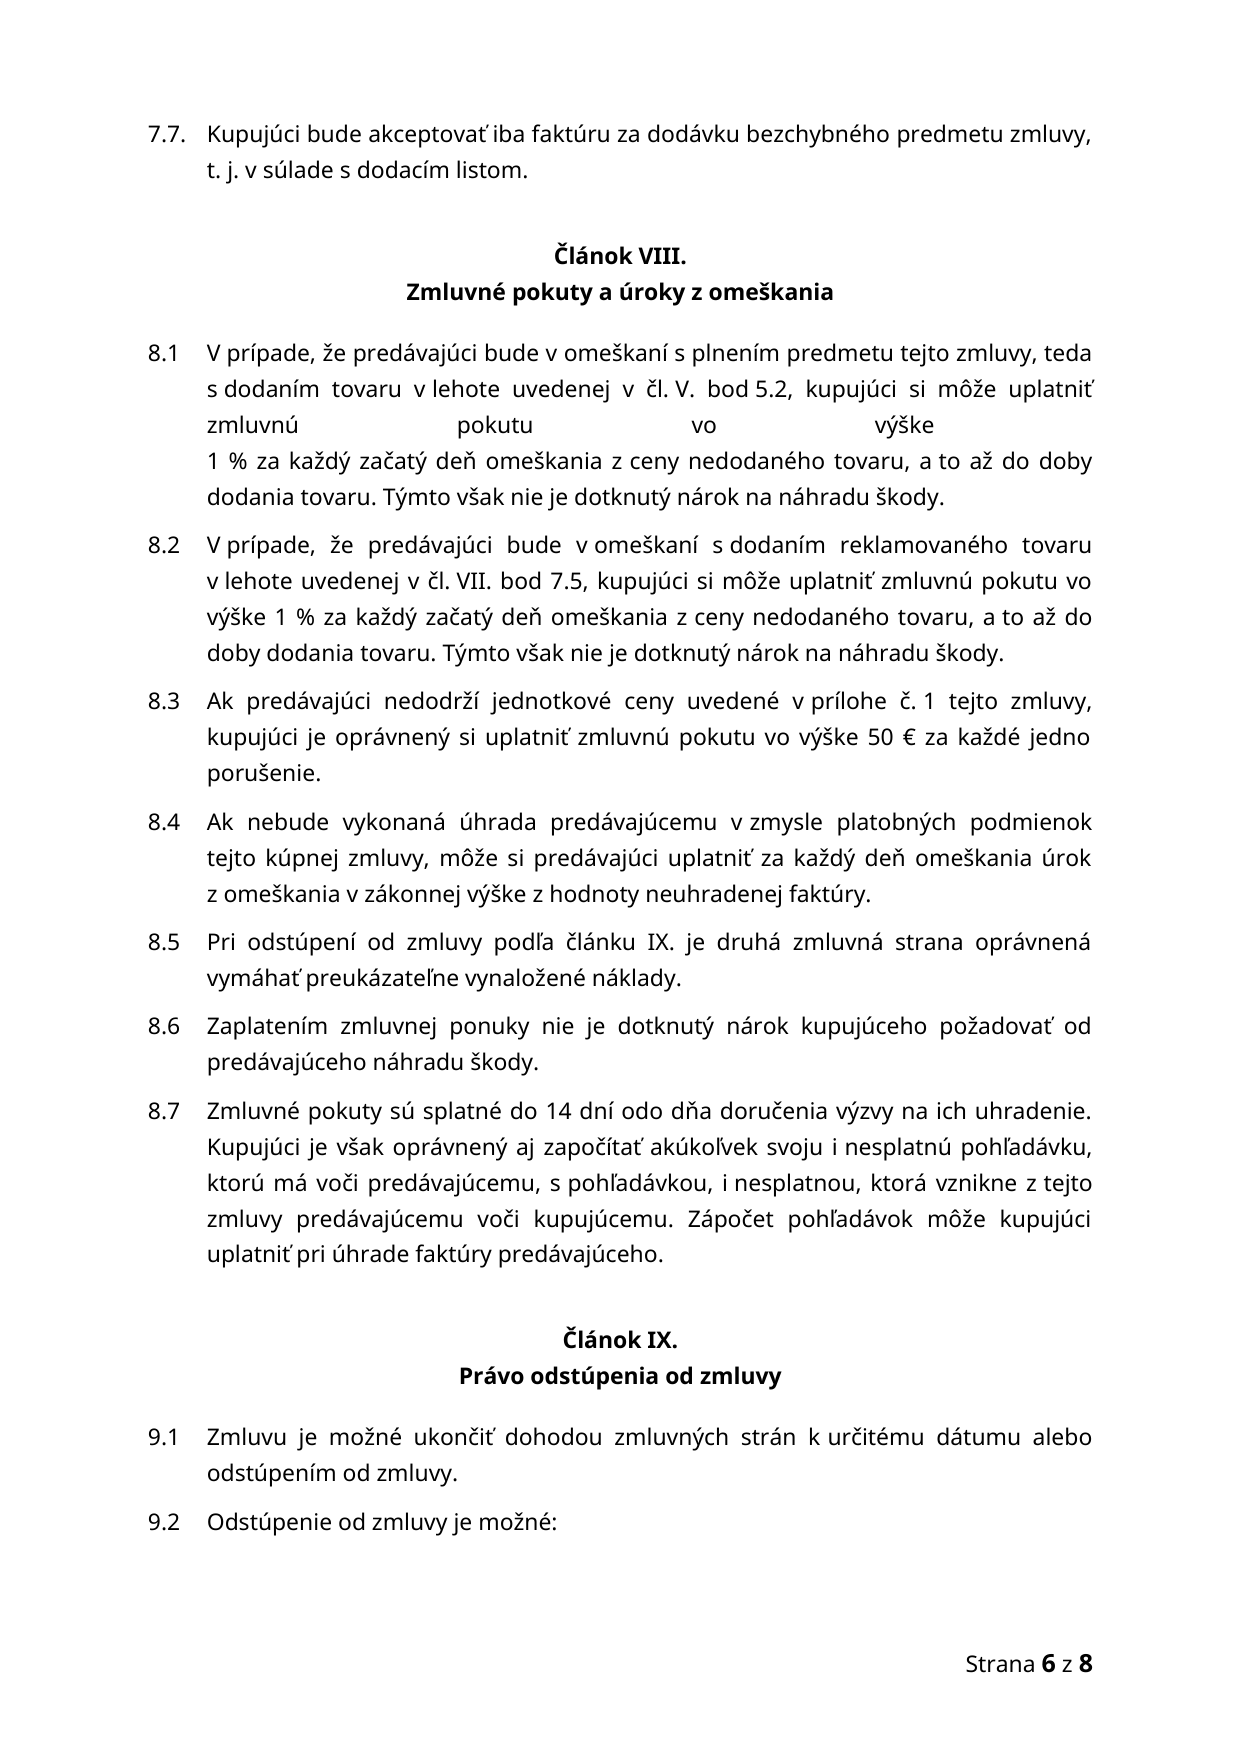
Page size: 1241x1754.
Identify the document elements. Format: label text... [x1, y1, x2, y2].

list Ak nebude vykonaná úhrada predávajúcemu v zmysle platobných podmienok tejto kúpnej zmluvy, môže si predávajúci uplatniť za každý deň omeškania úrok z omeškania v zákonnej výške z hodnoty neuhradenej faktúry. [148, 806, 1093, 909]
subtitle Článok IX. Právo odstúpenia od zmluvy [148, 1324, 1093, 1392]
list Zaplatením zmluvnej ponuky nie je dotknutý nárok kupujúceho požadovať od predávajúceho náhradu škody. [148, 1010, 1093, 1077]
list Zmluvné pokuty sú splatné do 14 dní odo dňa doručenia výzvy na ich uhradenie. Kupujúci je však oprávnený aj započítať akúkoľvek svoju i nesplatnú pohľadávku, ktorú má voči predávajúcemu, s pohľadávkou, i nesplatnou, ktorá vznikne z tejto zmluvy predávajúcemu voči kupujúcemu. Zápočet pohľadávok môže kupujúci uplatniť pri úhrade faktúry predávajúceho. [148, 1095, 1093, 1270]
list Odstúpenie od zmluvy je možné: [148, 1506, 1093, 1537]
list V prípade, že predávajúci bude v omeškaní s dodaním reklamovaného tovaru v lehote uvedenej v čl. VII. bod 7.5, kupujúci si môže uplatniť zmluvnú pokutu vo výške 1 % za každý začatý deň omeškania z ceny nedodaného tovaru, a to až do doby dodania tovaru. Týmto však nie je dotknutý nárok na náhradu škody. [148, 529, 1093, 668]
list V prípade, že predávajúci bude v omeškaní s plnením predmetu tejto zmluvy, teda s dodaním tovaru v lehote uvedenej v čl. V. bod 5.2, kupujúci si môže uplatniť zmluvnú pokutu vo výške 1 % za každý začatý deň omeškania z ceny nedodaného tovaru, a to až do doby dodania tovaru. Týmto však nie je dotknutý nárok na náhradu škody. [148, 337, 1093, 512]
list Kupujúci bude akceptovať iba faktúru za dodávku bezchybného predmetu zmluvy, t. j. v súlade s dodacím listom. [148, 118, 1093, 185]
subtitle Článok VIII. Zmluvné pokuty a úroky z omeškania [148, 240, 1093, 307]
list Zmluvu je možné ukončiť dohodou zmluvných strán k určitému dátumu alebo odstúpením od zmluvy. [148, 1421, 1093, 1488]
list Ak predávajúci nedodrží jednotkové ceny uvedené v prílohe č. 1 tejto zmluvy, kupujúci je oprávnený si uplatniť zmluvnú pokutu vo výške 50 € za každé jedno porušenie. [148, 685, 1093, 788]
list Pri odstúpení od zmluvy podľa článku IX. je druhá zmluvná strana oprávnená vymáhať preukázateľne vynaložené náklady. [148, 926, 1093, 993]
